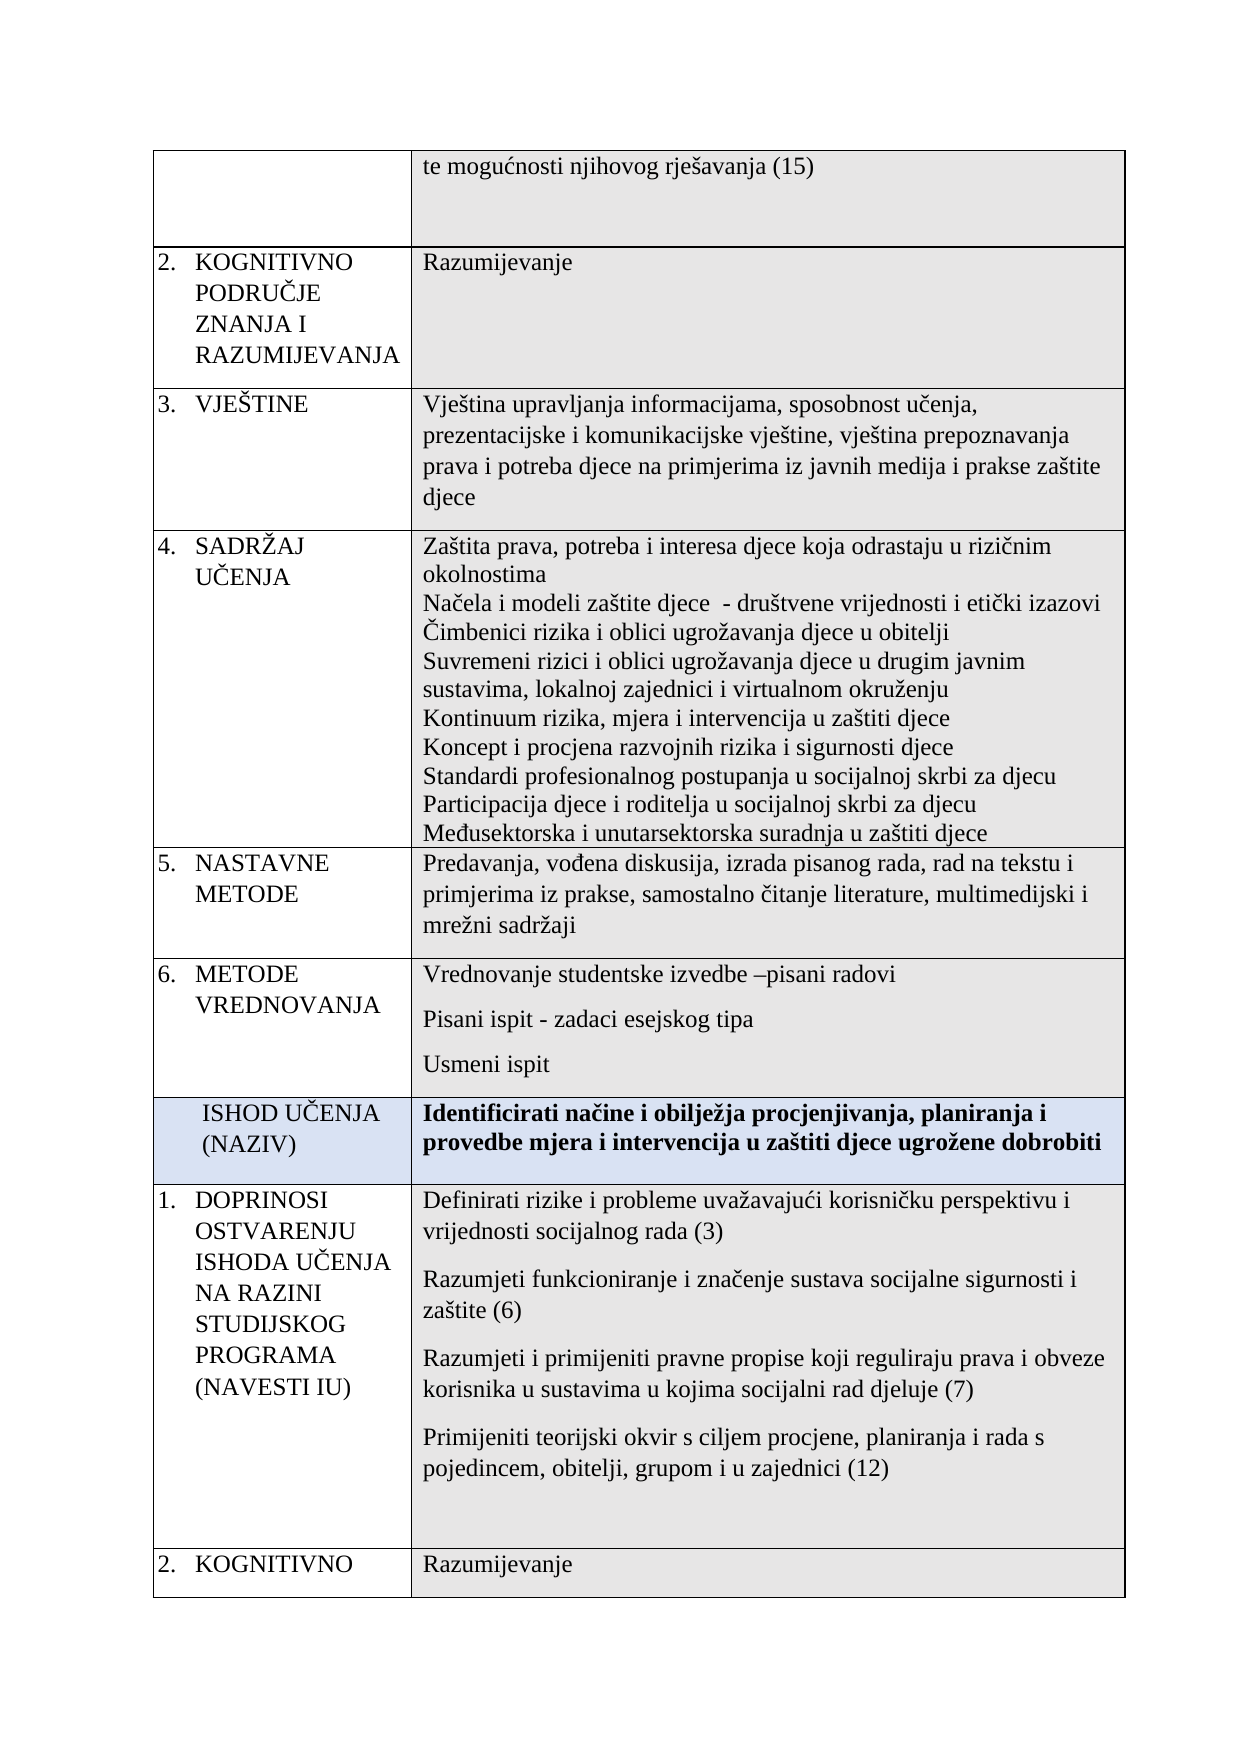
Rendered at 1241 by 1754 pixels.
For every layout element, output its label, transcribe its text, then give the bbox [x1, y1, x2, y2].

table_cell SADRŽAJ UČENJA [154, 531, 411, 847]
table_cell Zaštita prava, potreba i interesa djece koja odrastaju u rizičnim okolnostima Načela i modeli zaštite djece - društvene vrijednosti i etički izazovi Čimbenici rizika i oblici ugrožavanja djece u obitelji Suvremeni rizici i oblici ugrožavanja djece u drugim javnim sustavima, lokalnoj zajednici i virtualnom okruženju Kontinuum rizika, mjera i intervencija u zaštiti djece Koncept i procjena razvojnih rizika i sigurnosti djece Standardi profesionalnog postupanja u socijalnoj skrbi za djecu Participacija djece i roditelja u socijalnoj skrbi za djecu Međusektorska i unutarsektorska suradnja u zaštiti djece [412, 531, 1124, 847]
table_cell Razumijevanje [412, 1549, 1124, 1597]
table_cell Vještina upravljanja informacijama, sposobnost učenja, prezentacijske i komunikacijske vještine, vještina prepoznavanja prava i potreba djece na primjerima iz javnih medija i prakse zaštite djece [412, 389, 1124, 530]
table_cell METODE VREDNOVANJA [154, 959, 411, 1097]
table_cell Razumijevanje [412, 248, 1124, 388]
table_cell Predavanja, vođena diskusija, izrada pisanog rada, rad na tekstu i primjerima iz prakse, samostalno čitanje literature, multimedijski i mrežni sadržaji [412, 848, 1124, 958]
table_cell VJEŠTINE [154, 389, 411, 530]
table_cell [154, 151, 411, 246]
table_cell Identificirati načine i obilježja procjenjivanja, planiranja i provedbe mjera i intervencija u zaštiti djece ugrožene dobrobiti [412, 1098, 1124, 1184]
table_cell NASTAVNE METODE [154, 848, 411, 958]
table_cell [154, 1549, 411, 1597]
table_cell Definirati rizike i probleme uvažavajući korisničku perspektivu i vrijednosti socijalnog rada (3) Razumjeti funkcioniranje i značenje sustava socijalne sigurnosti i zaštite (6) Razumjeti i primijeniti pravne propise koji reguliraju prava i obveze korisnika u sustavima u kojima socijalni rad djeluje (7) Primijeniti teorijski okvir s ciljem procjene, planiranja i rada s pojedincem, obitelji, grupom i u zajednici (12) [412, 1185, 1124, 1548]
table_cell DOPRINOSI OSTVARENJU ISHODA UČENJA NA RAZINI STUDIJSKOG PROGRAMA (NAVESTI IU) [154, 1185, 411, 1548]
table_cell ISHOD UČENJA (NAZIV) [154, 1098, 411, 1184]
table_cell KOGNITIVNO PODRUČJE ZNANJA I RAZUMIJEVANJA [154, 248, 411, 388]
table_cell Vrednovanje studentske izvedbe –pisani radovi Pisani ispit - zadaci esejskog tipa Usmeni ispit [412, 959, 1124, 1097]
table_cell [412, 151, 1124, 246]
